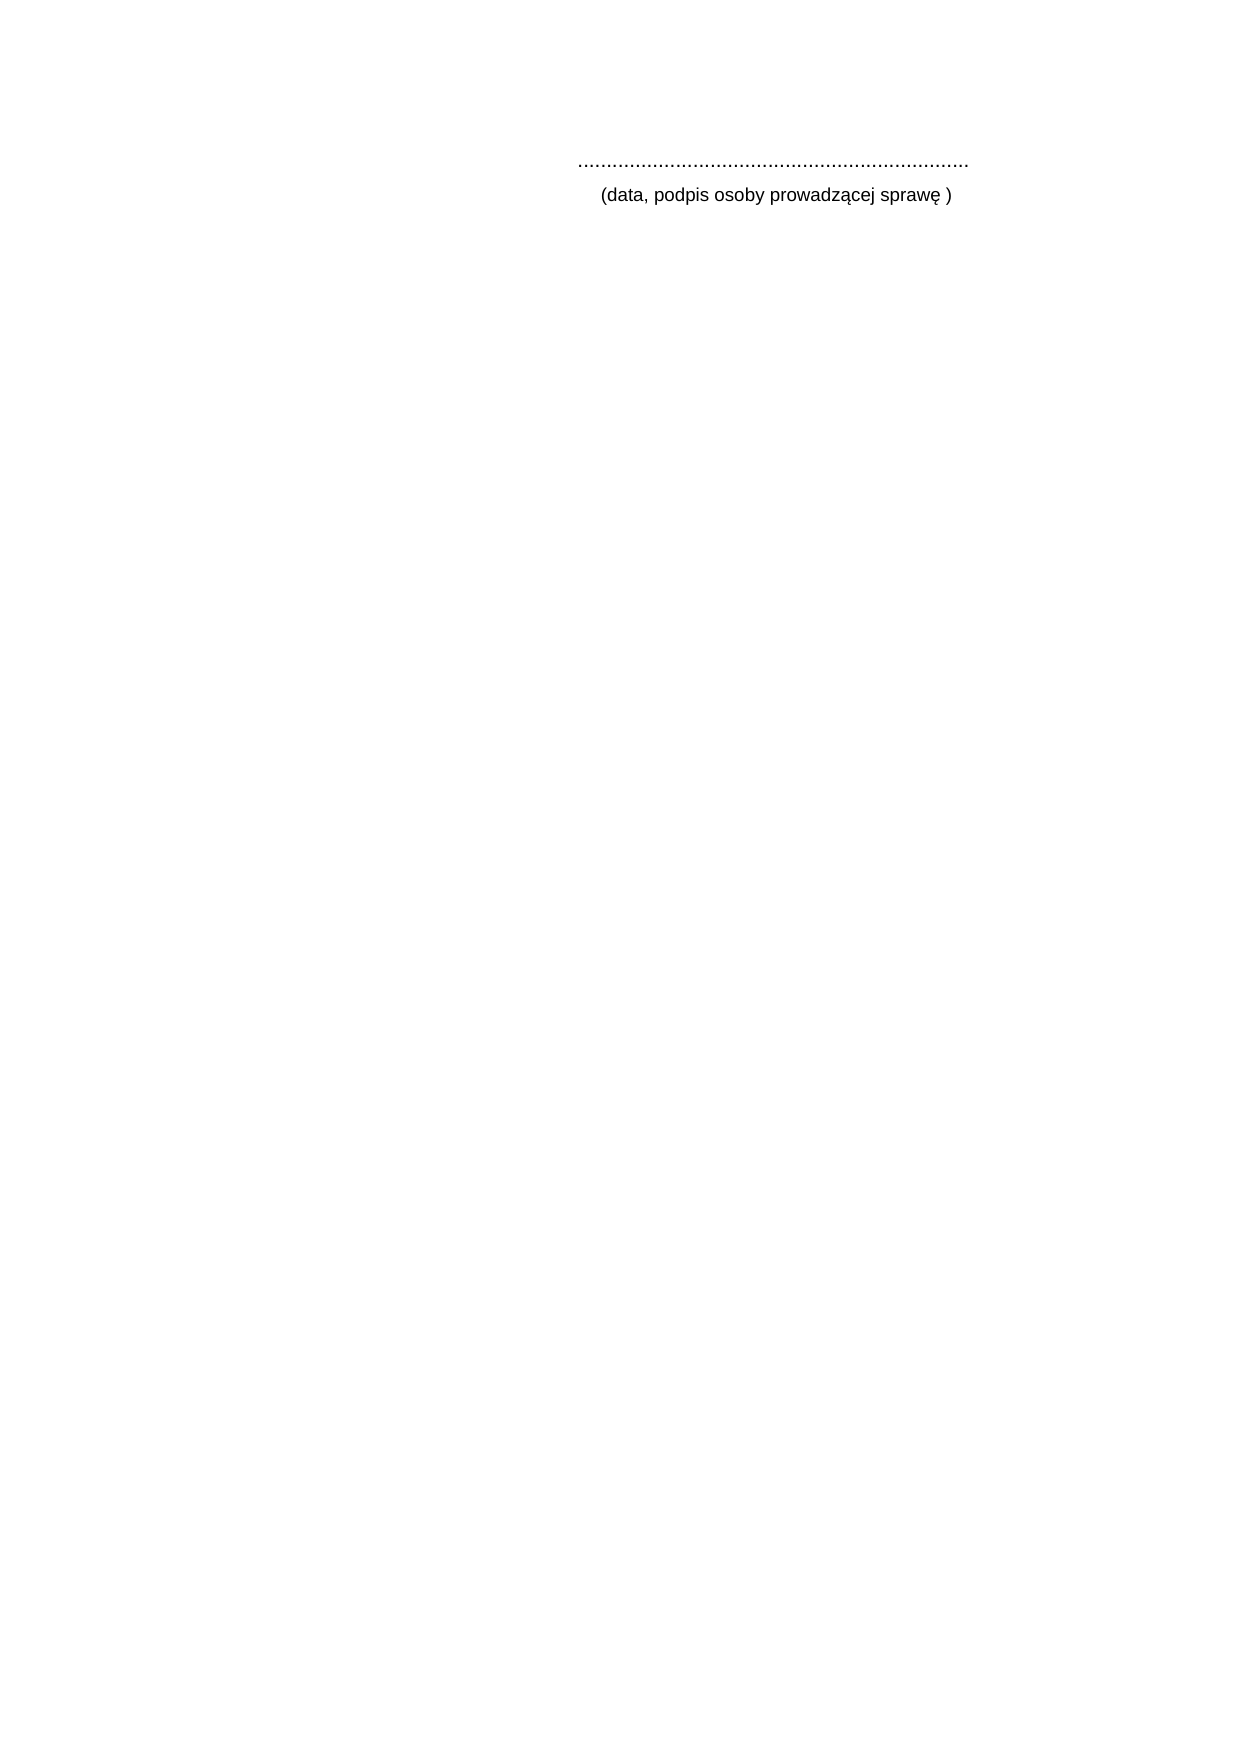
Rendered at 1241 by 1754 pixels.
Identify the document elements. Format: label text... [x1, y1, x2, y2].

text (data, podpis osoby prowadzącej sprawę ) [185, 183, 1122, 205]
text .................................................................... [185, 148, 1122, 172]
